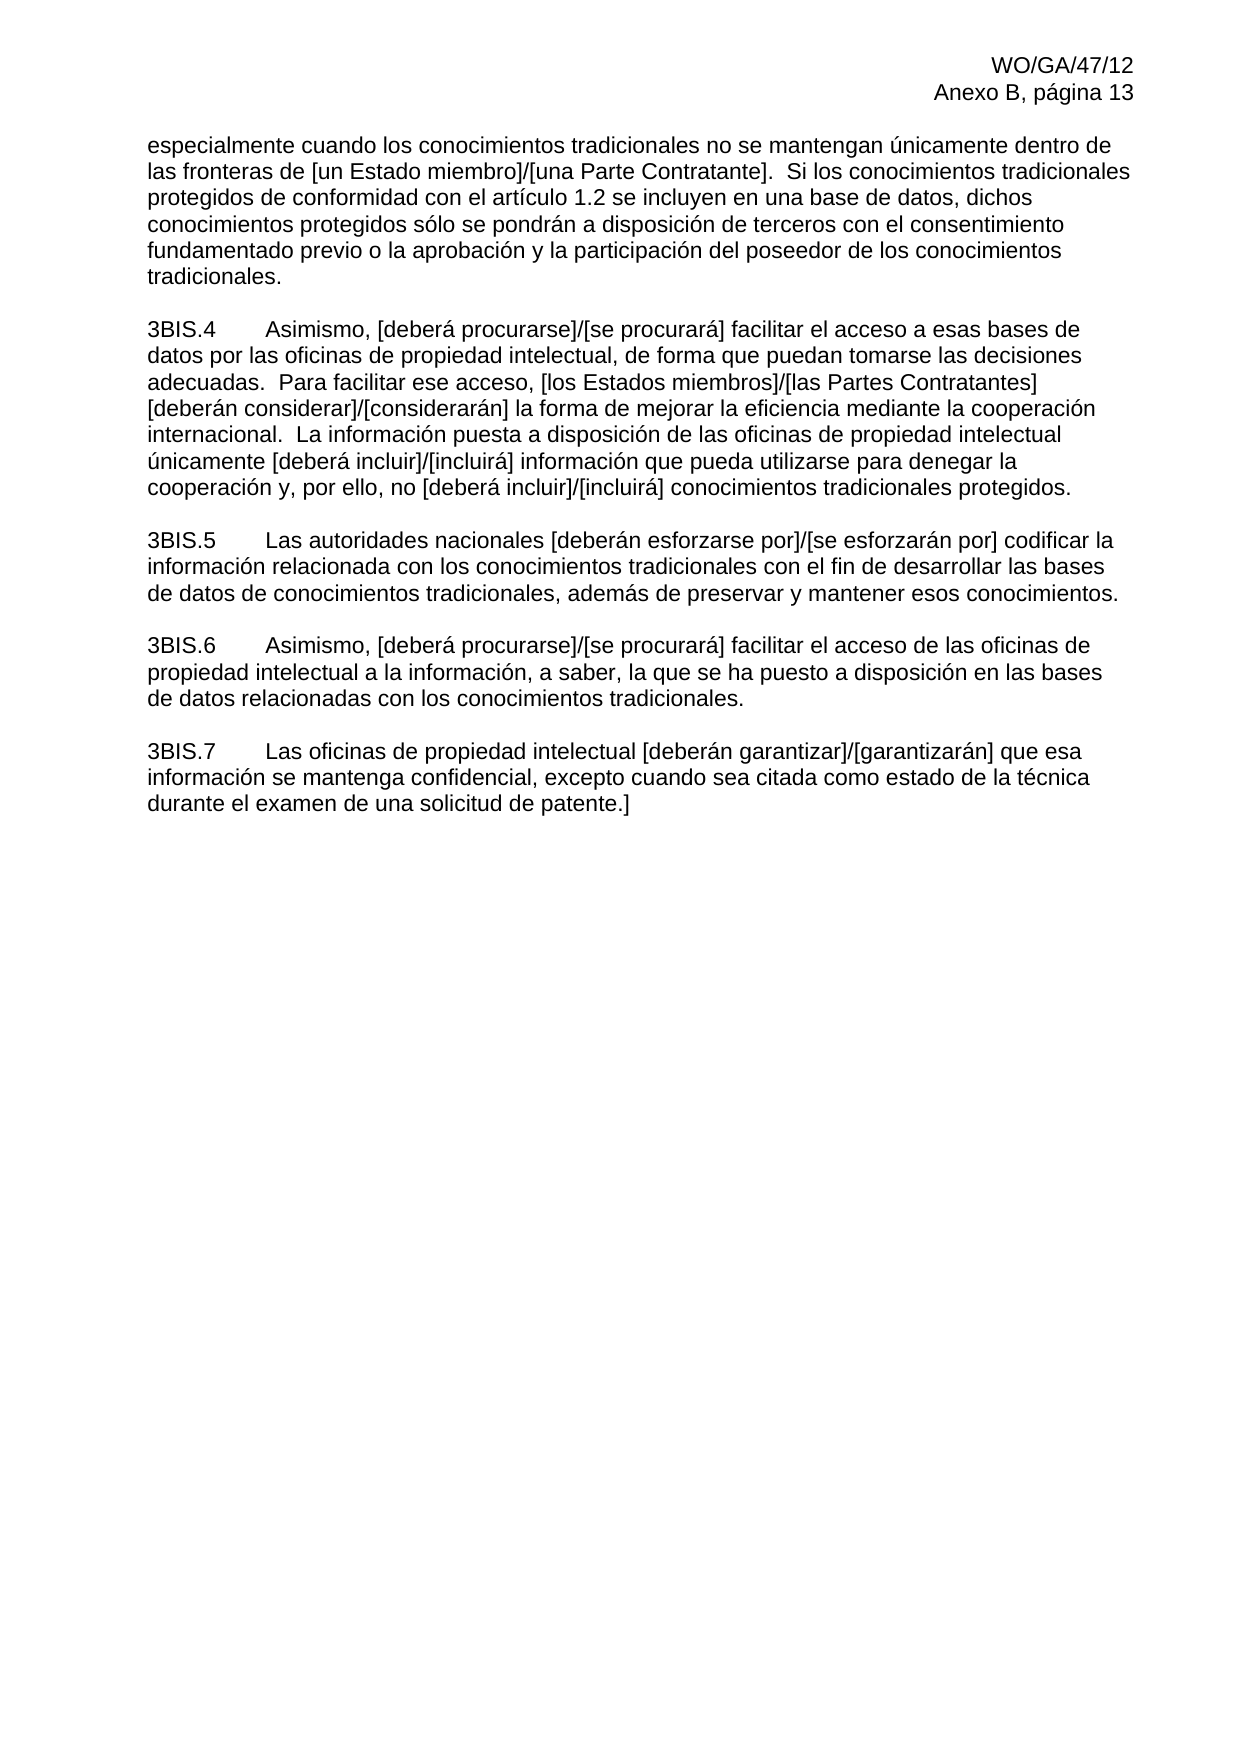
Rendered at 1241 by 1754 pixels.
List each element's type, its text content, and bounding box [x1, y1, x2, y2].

text 3BIS.5 Las autoridades nacionales [deberán esforzarse por]/[se esforzarán por] codificar la información relacionada con los conocimientos tradicionales con el fin de desarrollar las bases de datos de conocimientos tradicionales, además de preservar y mantener esos conocimientos. [147, 527, 1134, 606]
text 3BIS.7 Las oficinas de propiedad intelectual [deberán garantizar]/[garantizarán] que esa información se mantenga confidencial, excepto cuando sea citada como estado de la técnica durante el examen de una solicitud de patente.] [147, 738, 1134, 817]
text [147, 132, 1134, 290]
text 3BIS.4 Asimismo, [deberá procurarse]/[se procurará] facilitar el acceso a esas bases de datos por las oficinas de propiedad intelectual, de forma que puedan tomarse las decisiones adecuadas. Para facilitar ese acceso, [los Estados miembros]/[las Partes Contratantes] [deberán considerar]/[considerarán] la forma de mejorar la eficiencia mediante la cooperación internacional. La información puesta a disposición de las oficinas de propiedad intelectual únicamente [deberá incluir]/[incluirá] información que pueda utilizarse para denegar la cooperación y, por ello, no [deberá incluir]/[incluirá] conocimientos tradicionales protegidos. [147, 316, 1134, 501]
text 3BIS.6 Asimismo, [deberá procurarse]/[se procurará] facilitar el acceso de las oficinas de propiedad intelectual a la información, a saber, la que se ha puesto a disposición en las bases de datos relacionadas con los conocimientos tradicionales. [147, 632, 1134, 711]
